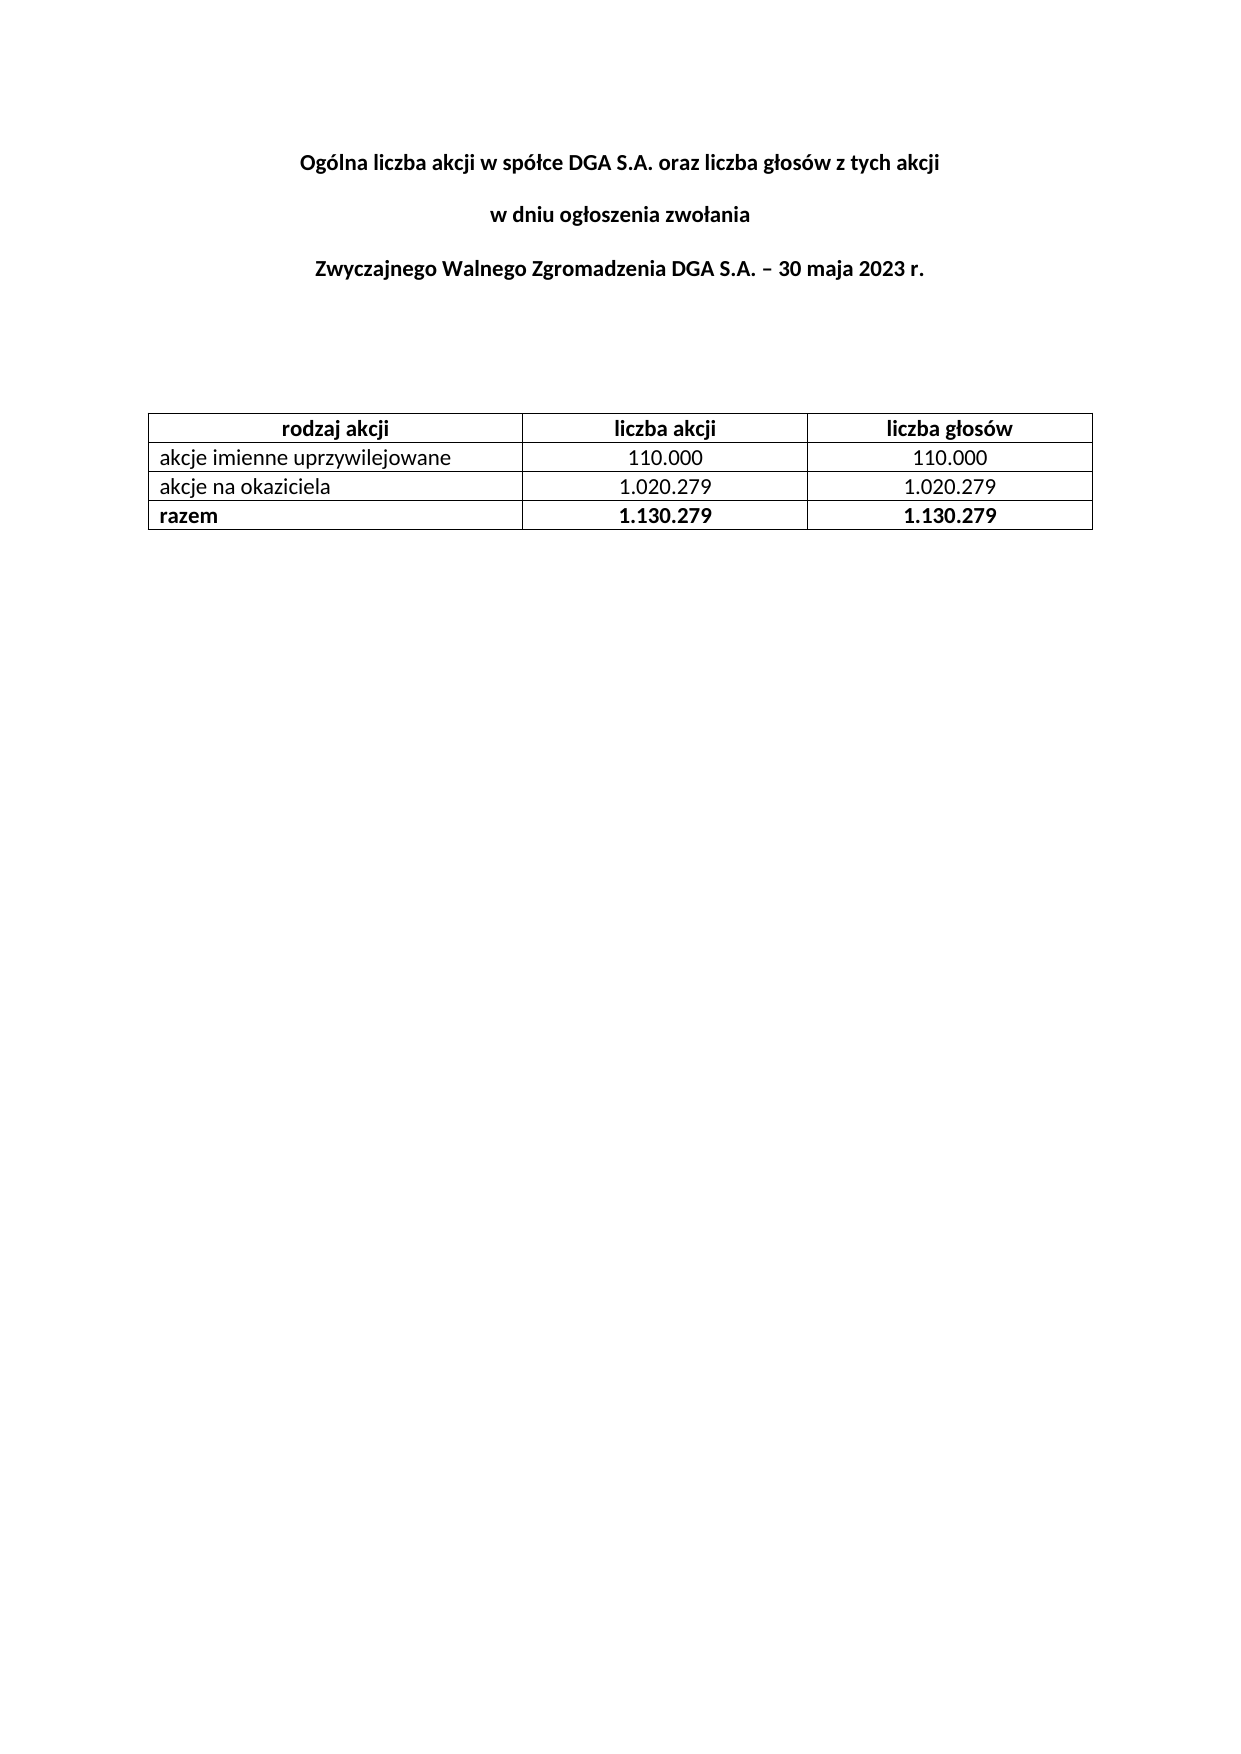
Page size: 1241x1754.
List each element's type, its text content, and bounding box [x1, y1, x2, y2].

table_cell razem [149, 501, 522, 529]
text w dniu ogłoszenia zwołania [148, 201, 1093, 229]
table_cell 110.000 [808, 443, 1092, 471]
table_header liczba głosów [808, 414, 1092, 442]
table_cell 1.130.279 [523, 501, 807, 529]
text Ogólna liczba akcji w spółce DGA S.A. oraz liczba głosów z tych akcji [148, 148, 1093, 176]
table_cell akcje imienne uprzywilejowane [149, 443, 522, 471]
table_cell 1.020.279 [523, 472, 807, 500]
table_cell akcje na okaziciela [149, 472, 522, 500]
table_cell 1.020.279 [808, 472, 1092, 500]
table_cell 1.130.279 [808, 501, 1092, 529]
table_header liczba akcji [523, 414, 807, 442]
text Zwyczajnego Walnego Zgromadzenia DGA S.A. – 30 maja 2023 r. [148, 254, 1093, 282]
table_header rodzaj akcji [149, 414, 522, 442]
table_cell 110.000 [523, 443, 807, 471]
